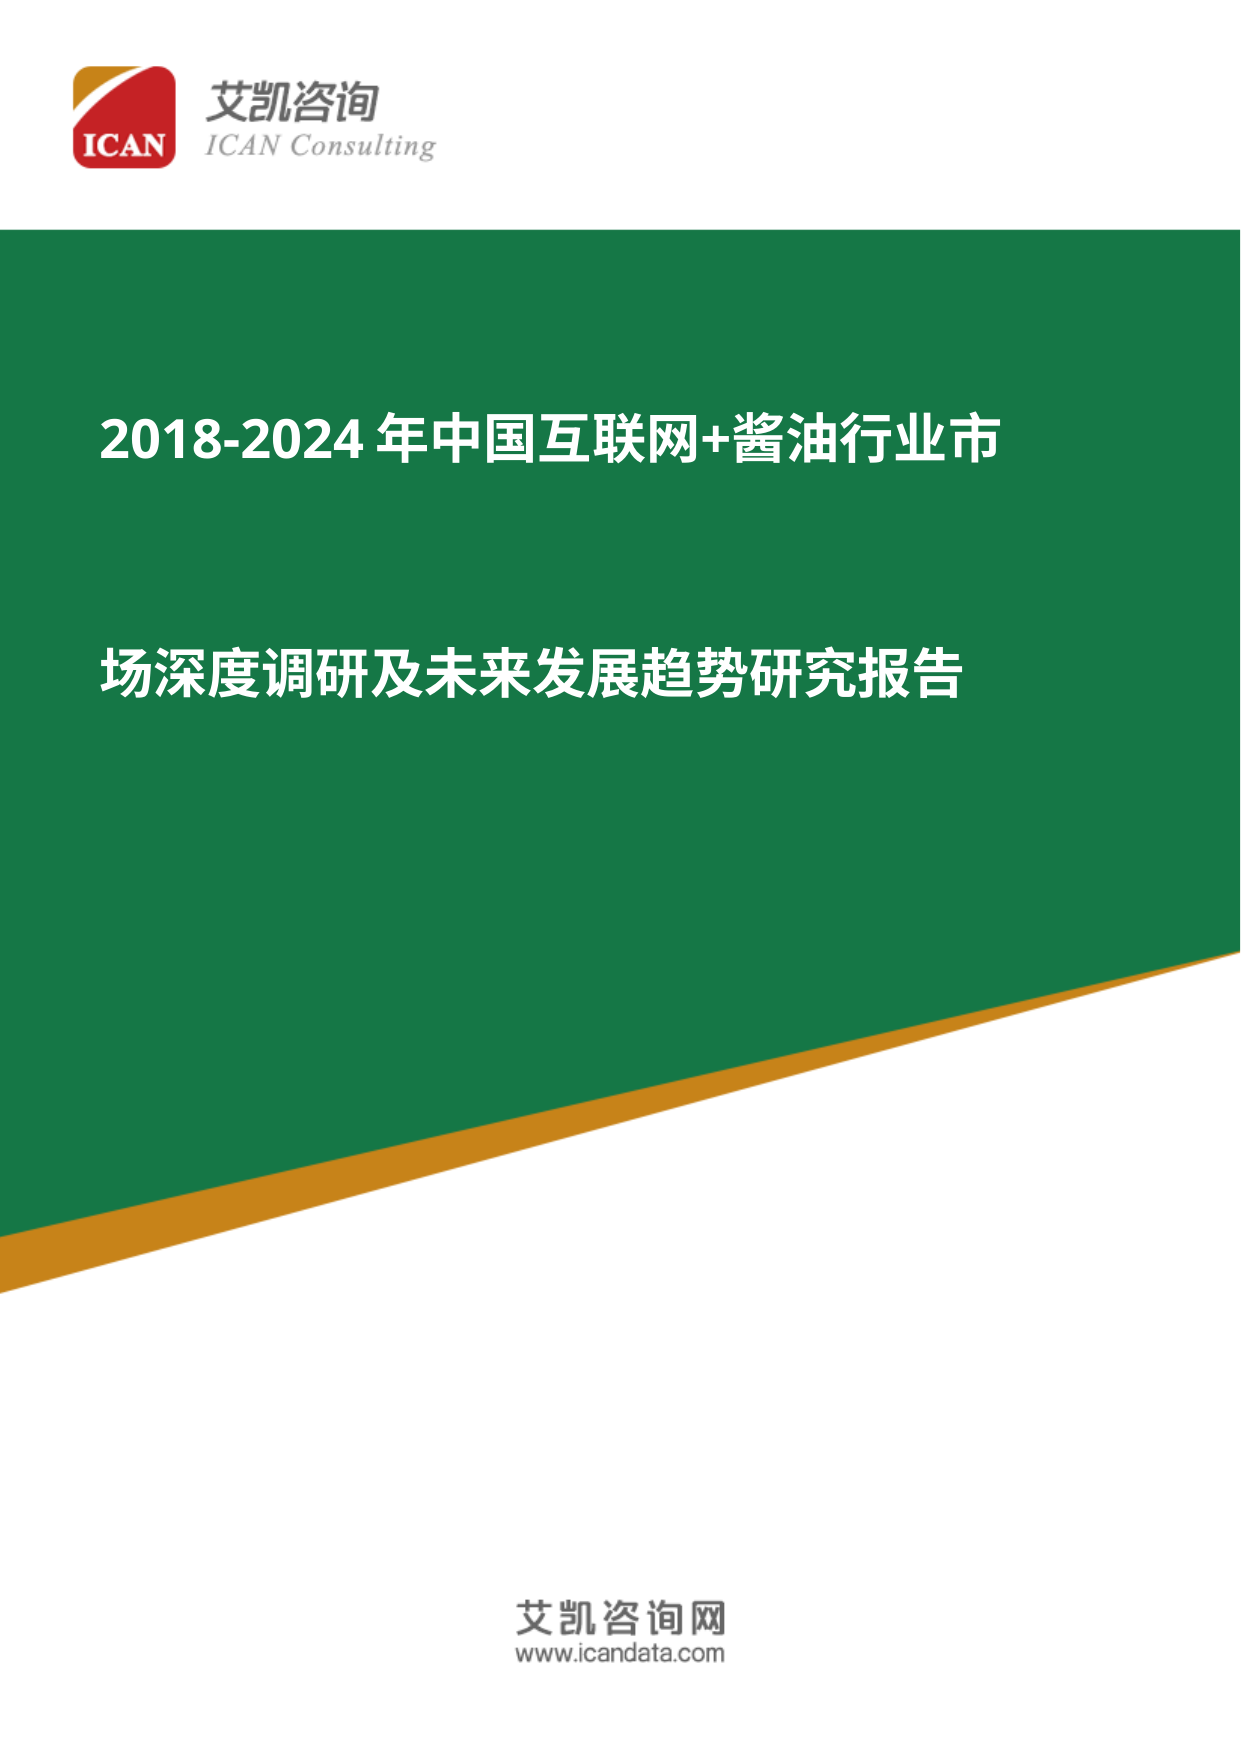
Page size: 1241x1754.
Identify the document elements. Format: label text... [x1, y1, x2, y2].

subtitle 2018-2024年中国互联网+酱油行业市场深度调研及未来发展趋势研究报告 [99, 386, 1053, 718]
picture [0, 5, 1241, 1754]
